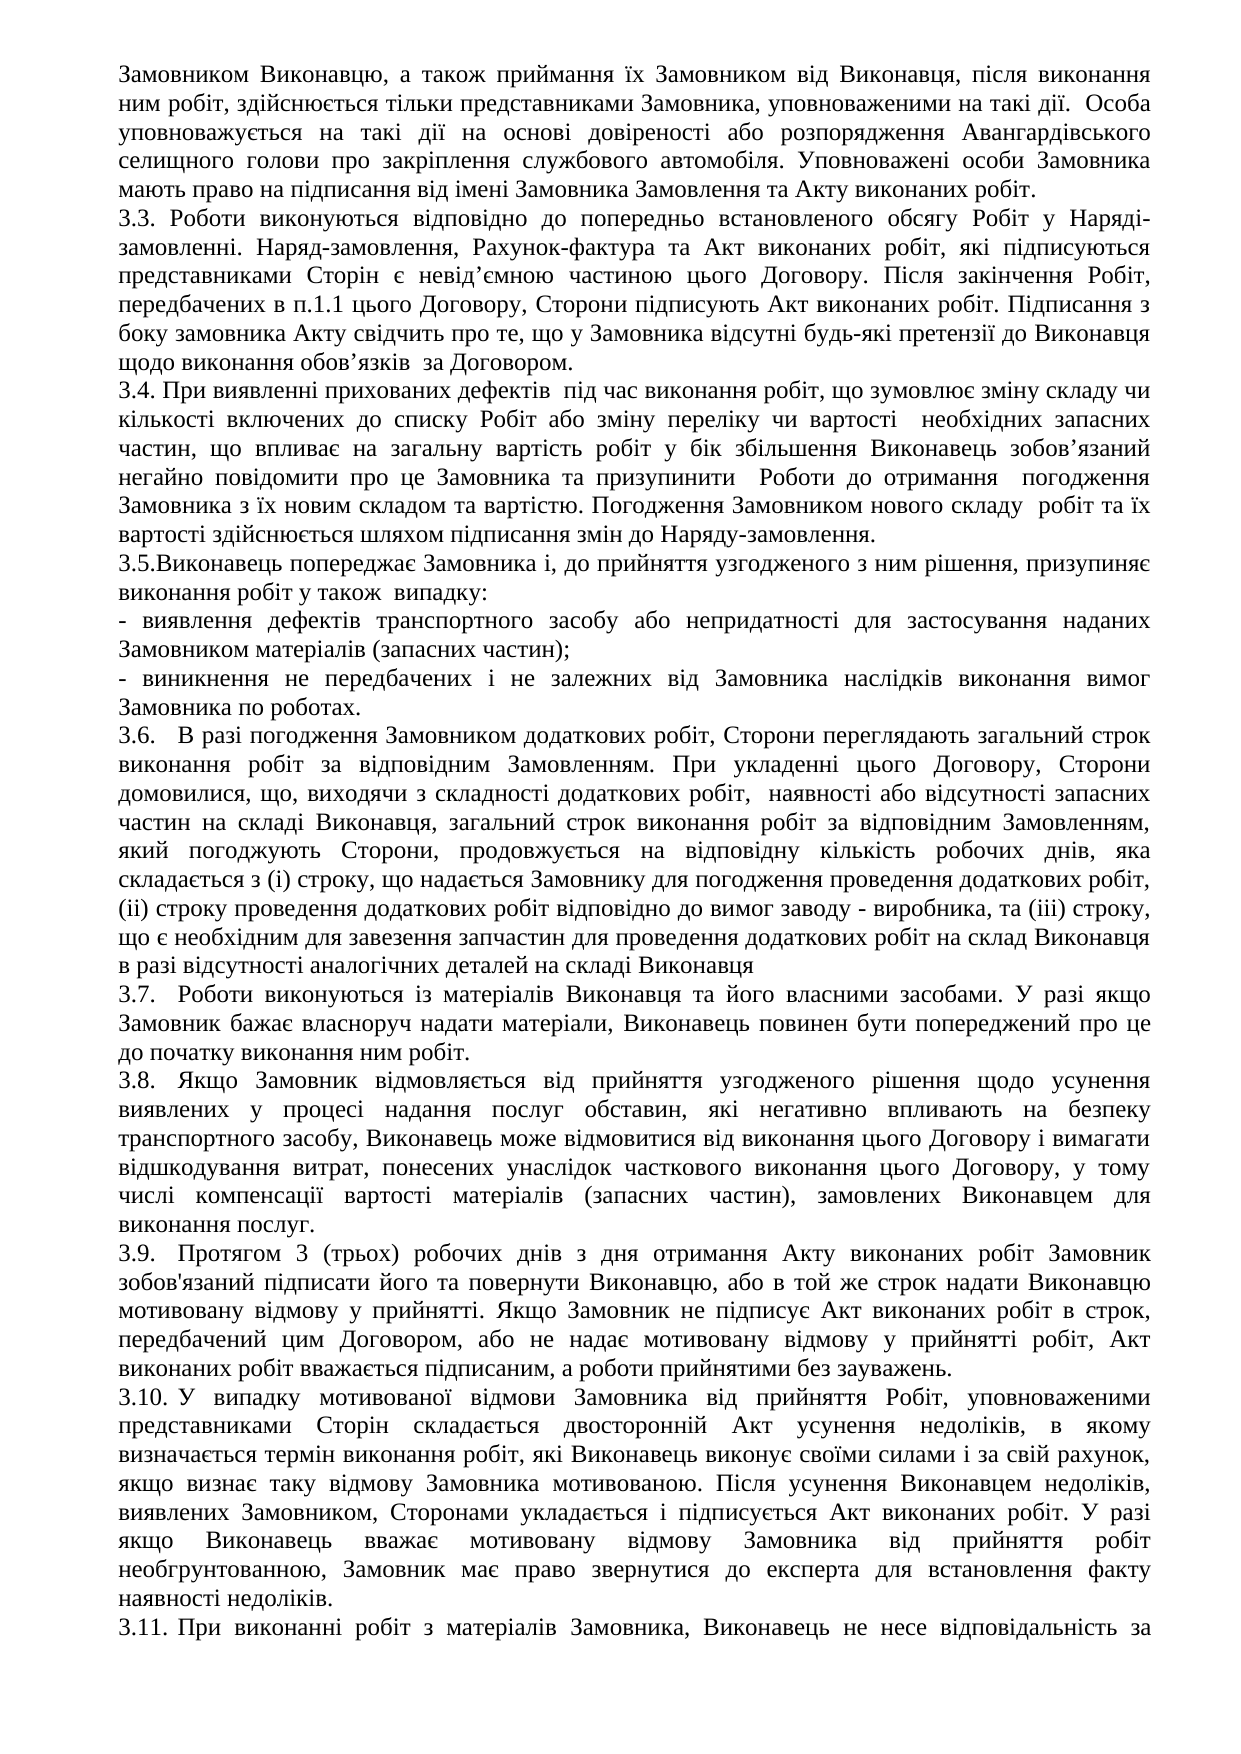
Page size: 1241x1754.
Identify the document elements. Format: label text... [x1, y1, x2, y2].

list Якщо Замовник відмовляється від прийняття узгодженого рішення щодо усунення виявлених у процесі надання послуг обставин, які негативно впливають на безпеку транспортного засобу, Виконавець може відмовитися від виконання цього Договору і вимагати відшкодування витрат, понесених унаслідок часткового виконання цього Договору, у тому числі компенсації вартості матеріалів (запасних частин), замовлених Виконавцем для виконання послуг. [118, 1065, 1152, 1238]
list - виявлення дефектів транспортного засобу або непридатності для застосування наданих Замовником матеріалів (запасних частин); [118, 605, 1152, 663]
list У випадку мотивованої відмови Замовника від прийняття Робіт, уповноваженими представниками Сторін складається двосторонній Акт усунення недоліків, в якому визначається термін виконання робіт, які Виконавець виконує своїми силами і за свій рахунок, якщо визнає таку відмову Замовника мотивованою. Після усунення Виконавцем недоліків, виявлених Замовником, Сторонами укладається і підписується Акт виконаних робіт. У разі якщо Виконавець вважає мотивовану відмову Замовника від прийняття робіт необгрунтованною, Замовник має право звернутися до експерта для встановлення факту наявності недоліків. [118, 1382, 1152, 1612]
text 3.3. Роботи виконуються відповідно до попередньо встановленого обсягу Робіт у Наряді-замовленні. Наряд-замовлення, Рахунок-фактура та Акт виконаних робіт, які підписуються представниками Сторін є невід’ємною частиною цього Договору. Після закінчення Робіт, передбачених в п.1.1 цього Договору, Сторони підписують Акт виконаних робіт. Підписання з боку замовника Акту свідчить про те, що у Замовника відсутні будь-які претензії до Виконавця щодо виконання обов’язків за Договором. [118, 203, 1152, 375]
list В разі погодження Замовником додаткових робіт, Сторони переглядають загальний строк виконання робіт за відповідним Замовленням. При укладенні цього Договору, Сторони домовилися, що, виходячи з складності додаткових робіт, наявності або відсутності запасних частин на складі Виконавця, загальний строк виконання робіт за відповідним Замовленням, який погоджують Сторони, продовжується на відповідну кількість робочих днів, яка складається з (і) строку, що надається Замовнику для погодження проведення додаткових робіт, (іі) строку проведення додаткових робіт відповідно до вимог заводу - виробника, та (ііі) строку, що є необхідним для завезення запчастин для проведення додаткових робіт на склад Виконавця в разі відсутності аналогічних деталей на складі Виконавця [118, 720, 1152, 979]
text 3.4. При виявленні прихованих дефектів під час виконання робіт, що зумовлює зміну складу чи кількості включених до списку Робіт або зміну переліку чи вартості необхідних запасних частин, що впливає на загальну вартість робіт у бік збільшення Виконавець зобов’язаний негайно повідомити про це Замовника та призупинити Роботи до отримання погодження Замовника з їх новим складом та вартістю. Погодження Замовником нового складу робіт та їх вартості здійснюється шляхом підписання змін до Наряду-замовлення. [118, 375, 1152, 548]
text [118, 59, 1152, 203]
list Роботи виконуються із матеріалів Виконавця та його власними засобами. У разі якщо Замовник бажає власноруч надати матеріали, Виконавець повинен бути попереджений про це до початку виконання ним робіт. [118, 979, 1152, 1065]
list - виникнення не передбачених і не залежних від Замовника наслідків виконання вимог Замовника по роботах. [118, 663, 1152, 720]
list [118, 1612, 1152, 1640]
list Протягом 3 (трьох) робочих днів з дня отримання Акту виконаних робіт Замовник зобов'язаний підписати його та повернути Виконавцю, або в той же строк надати Виконавцю мотивовану відмову у прийнятті. Якщо Замовник не підписує Акт виконаних робіт в строк, передбачений цим Договором, або не надає мотивовану відмову у прийнятті робіт, Акт виконаних робіт вважається підписаним, а роботи прийнятими без зауважень. [118, 1238, 1152, 1382]
list 3.5.Виконавець попереджає Замовника і, до прийняття узгодженого з ним рішення, призупиняє виконання робіт у також випадку: [118, 548, 1152, 605]
